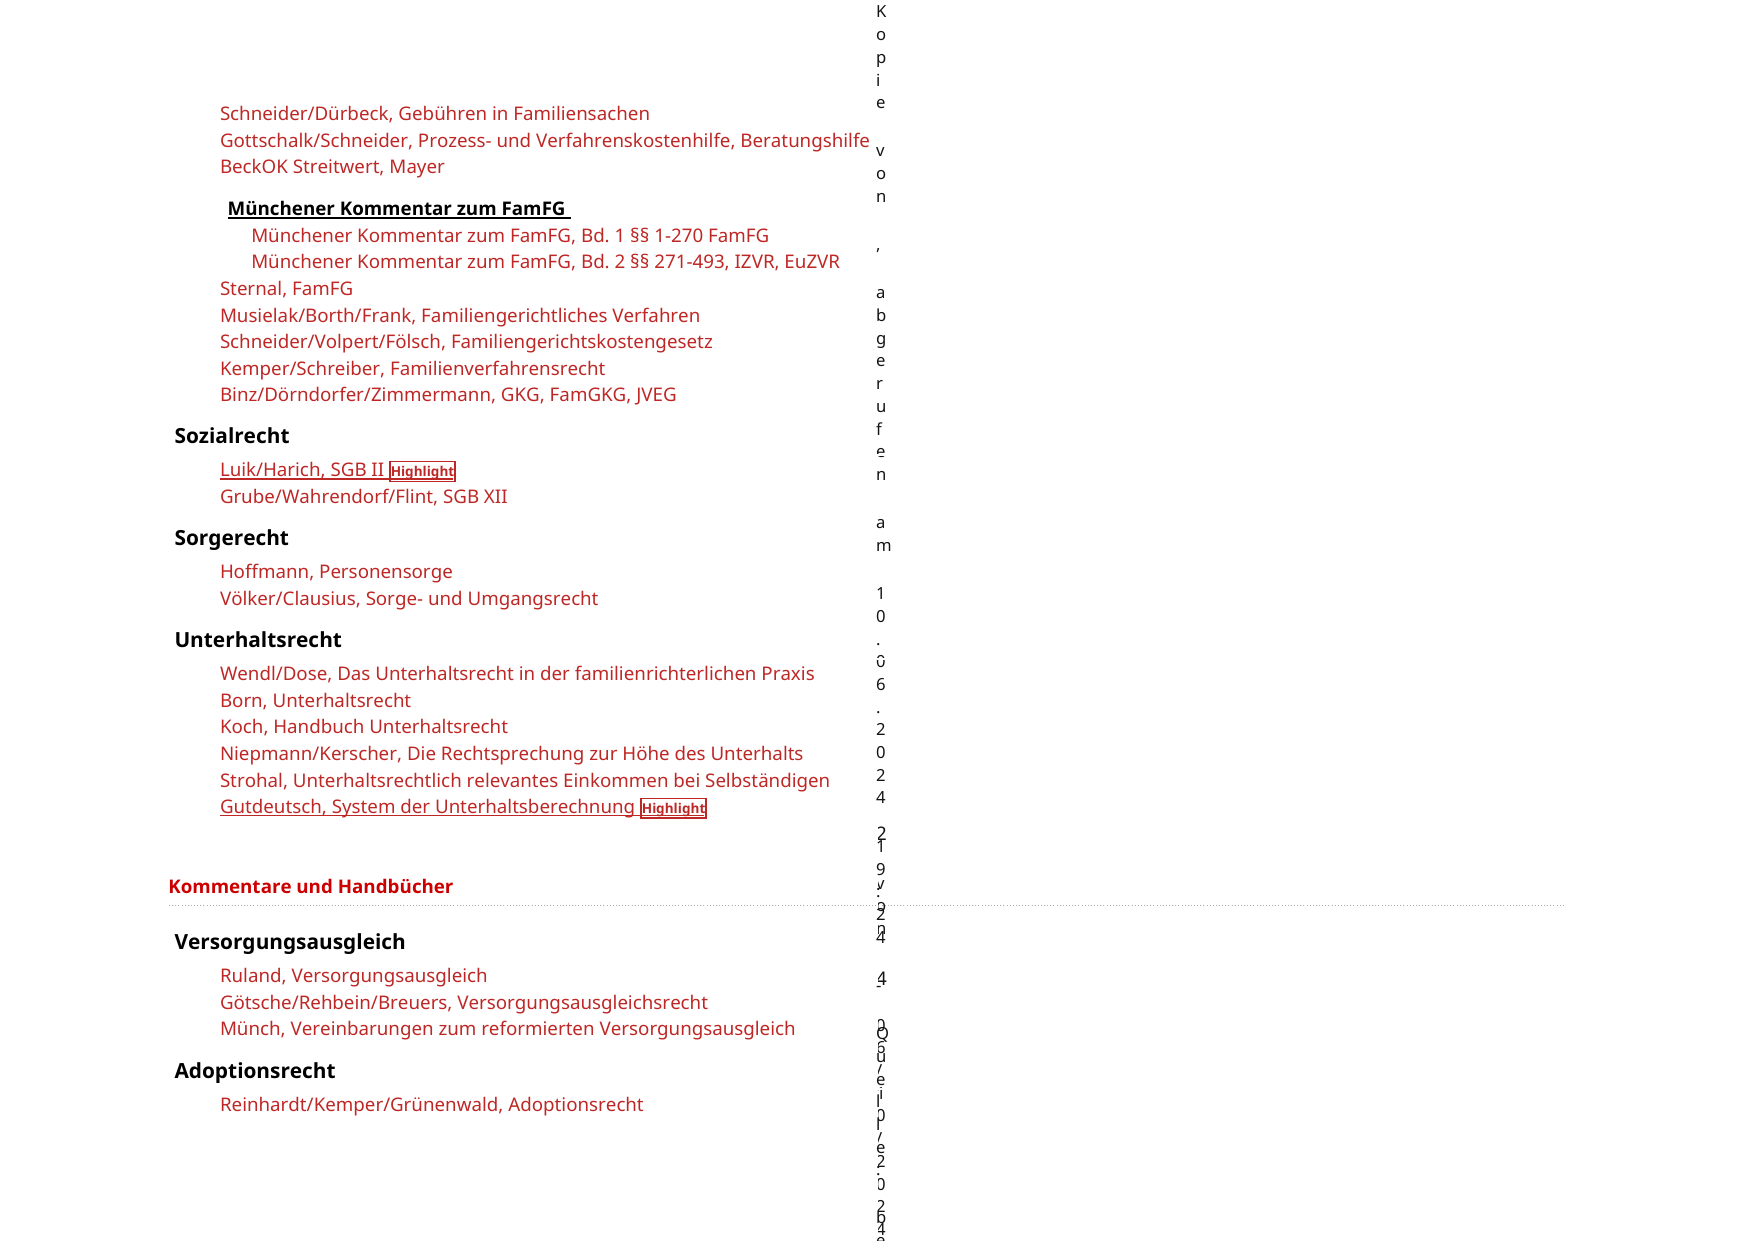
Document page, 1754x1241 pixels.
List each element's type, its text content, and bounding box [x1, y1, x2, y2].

text Hoffmann, Personensorge [220, 558, 1566, 584]
text Gottschalk/​Schneider, Prozess- und Verfahrenskostenhilfe, Beratungshilfe [199, 126, 1566, 152]
text Münchener Kommentar zum FamFG [198, 194, 1566, 221]
text Binz/​Dörndorfer/​Zimmermann, GKG, FamGKG, JVEG [199, 381, 1566, 407]
text Sternal, FamFG [199, 274, 1566, 301]
text Adoptionsrecht [168, 1041, 1564, 1088]
text Reinhardt/​Kemper/​Grünenwald, Adoptionsrecht [220, 1090, 1566, 1116]
text Gutdeutsch, System der Unterhaltsberechnung Highlight [199, 792, 1566, 819]
text Münch, Vereinbarungen zum reformierten Versorgungsausgleich [199, 1014, 1566, 1041]
text Koch, Handbuch Unterhaltsrecht [199, 713, 1566, 739]
text Versorgungsausgleich [168, 913, 1564, 960]
text Strohal, Unterhaltsrechtlich relevantes Einkommen bei Selbständigen [199, 766, 1566, 792]
text Völker/​Clausius, Sorge- und Umgangsrecht [199, 584, 1566, 611]
text Niepmann/​Kerscher, Die Rechtsprechung zur Höhe des Unterhalts [199, 739, 1566, 766]
text Münchener Kommentar zum FamFG, Bd. 2 §§ 271-493, IZVR, EuZVR [230, 248, 1566, 274]
text Schneider/​Volpert/​Fölsch, Familiengerichtskostengesetz [199, 327, 1566, 354]
text Kemper/​Schreiber, Familienverfahrensrecht [199, 354, 1566, 381]
text BeckOK Streitwert, Mayer [199, 152, 1566, 179]
text Ruland, Versorgungsausgleich [220, 961, 1566, 988]
text Musielak/​Borth/​Frank, Familiengerichtliches Verfahren [199, 301, 1566, 327]
text Sozialrecht [168, 407, 1564, 454]
text Münchener Kommentar zum FamFG, Bd. 1 §§ 1-270 FamFG [251, 221, 1566, 248]
text Götsche/​Rehbein/​Breuers, Versorgungsausgleichsrecht [199, 988, 1566, 1014]
text Born, Unterhaltsrecht [199, 686, 1566, 713]
text Wendl/​Dose, Das Unterhaltsrecht in der familienrichterlichen Praxis [220, 660, 1566, 686]
text Kommentare und Handbücher [168, 866, 1564, 906]
text Sorgerecht [168, 509, 1564, 556]
text Schneider/​Dürbeck, Gebühren in Familiensachen [199, 99, 1566, 126]
text Unterhaltsrecht [168, 611, 1564, 658]
text Grube/​Wahrendorf/​Flint, SGB XII [199, 482, 1566, 509]
text Luik/​Harich, SGB II Highlight [220, 456, 1566, 482]
